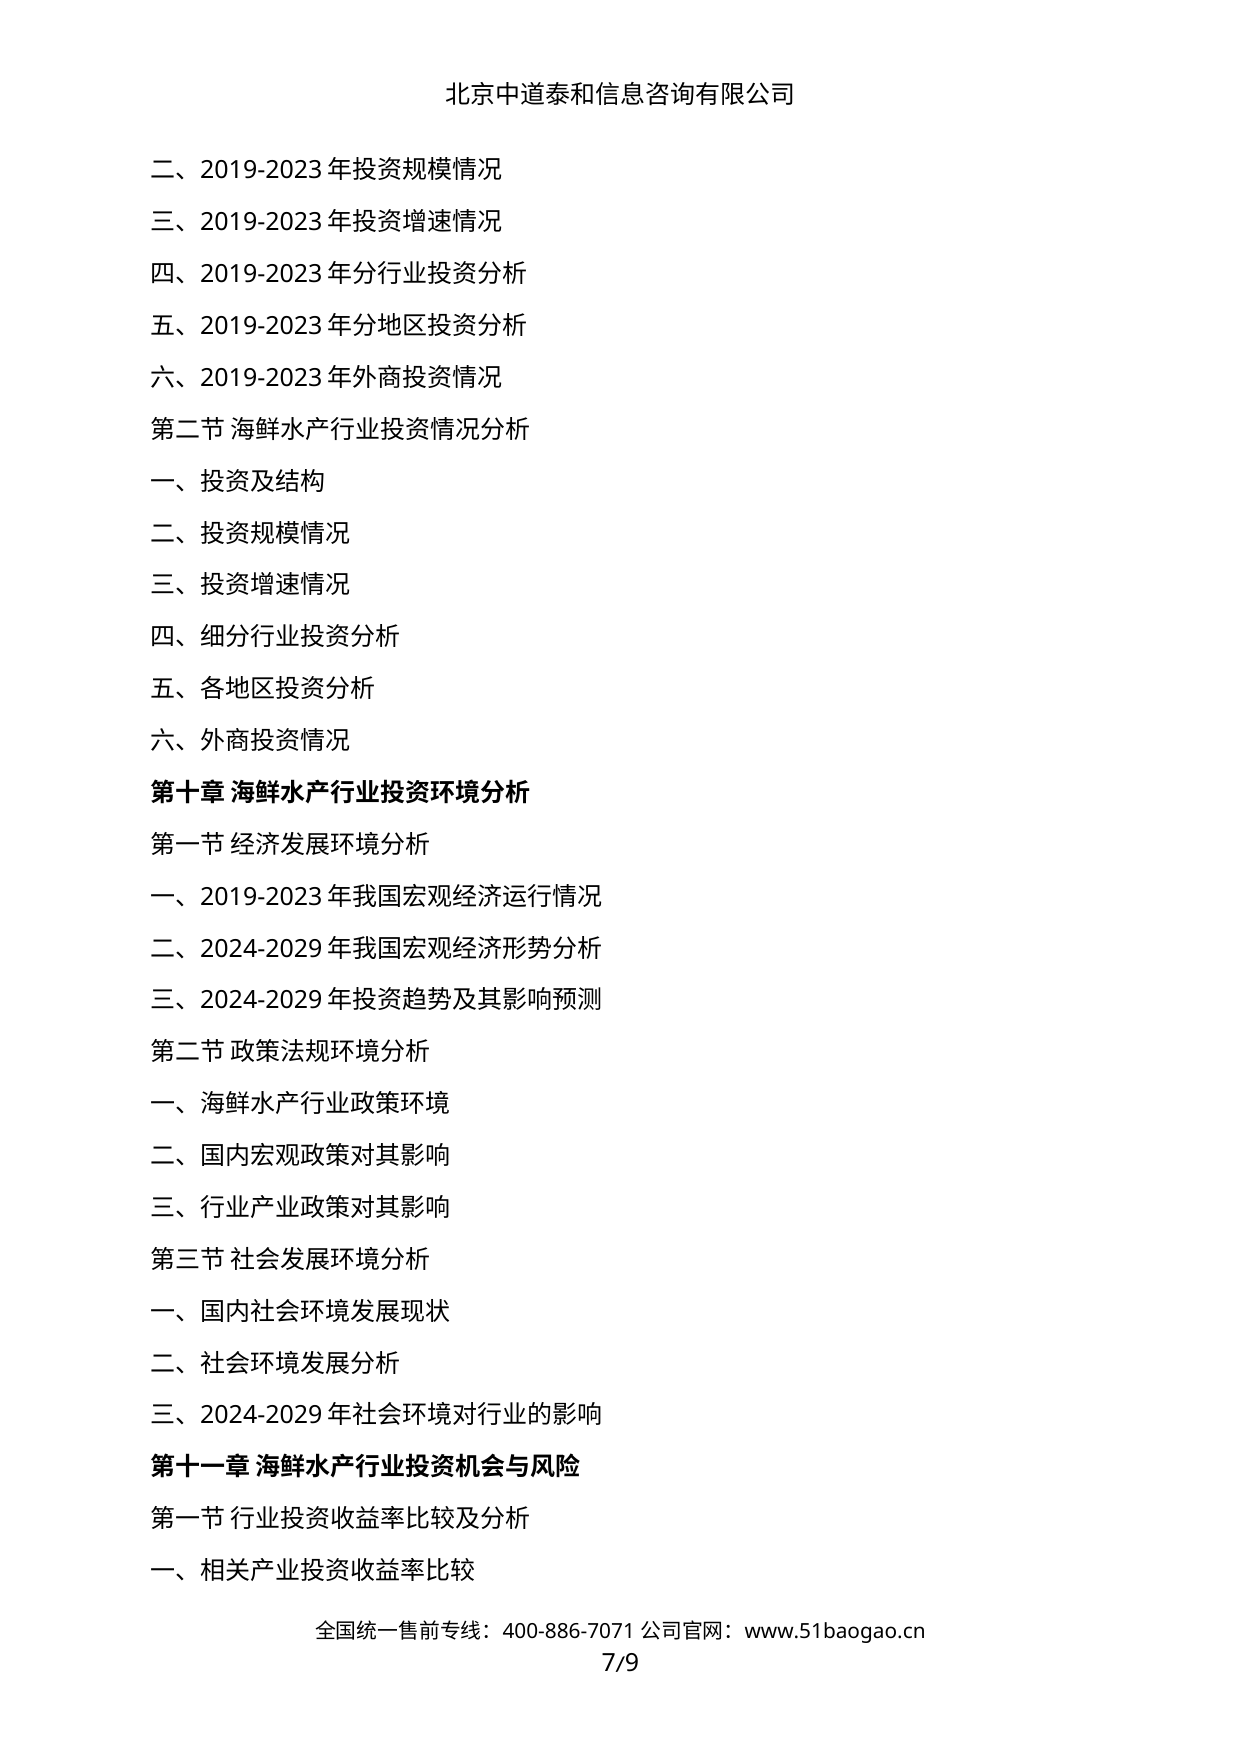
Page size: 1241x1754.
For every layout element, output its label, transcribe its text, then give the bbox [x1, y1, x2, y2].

text 四、2019-2023年分行业投资分析 [150, 254, 1090, 290]
text 四、细分行业投资分析 [150, 617, 1090, 653]
text 第三节 社会发展环境分析 [150, 1239, 1090, 1276]
text 第十章 海鲜水产行业投资环境分析 [150, 772, 1090, 809]
text 第一节 经济发展环境分析 [150, 824, 1090, 861]
text 五、2019-2023年分地区投资分析 [150, 306, 1090, 342]
text 三、2019-2023年投资增速情况 [150, 202, 1090, 238]
text 二、国内宏观政策对其影响 [150, 1136, 1090, 1172]
text 一、2019-2023年我国宏观经济运行情况 [150, 876, 1090, 912]
text 一、相关产业投资收益率比较 [150, 1551, 1090, 1587]
text 三、2024-2029年社会环境对行业的影响 [150, 1395, 1090, 1431]
text 六、外商投资情况 [150, 721, 1090, 757]
text 二、2024-2029年我国宏观经济形势分析 [150, 928, 1090, 964]
text 六、2019-2023年外商投资情况 [150, 357, 1090, 394]
text 第一节 行业投资收益率比较及分析 [150, 1499, 1090, 1535]
text 一、投资及结构 [150, 461, 1090, 497]
text 五、各地区投资分析 [150, 669, 1090, 705]
text 二、社会环境发展分析 [150, 1343, 1090, 1379]
text 三、行业产业政策对其影响 [150, 1187, 1090, 1224]
text 一、国内社会环境发展现状 [150, 1291, 1090, 1327]
text 第十一章 海鲜水产行业投资机会与风险 [150, 1447, 1090, 1483]
text 第二节 海鲜水产行业投资情况分析 [150, 409, 1090, 446]
text 一、海鲜水产行业政策环境 [150, 1084, 1090, 1120]
text 第二节 政策法规环境分析 [150, 1032, 1090, 1068]
text 三、2024-2029年投资趋势及其影响预测 [150, 980, 1090, 1016]
text 三、投资增速情况 [150, 565, 1090, 601]
text 二、投资规模情况 [150, 513, 1090, 549]
text 二、2019-2023年投资规模情况 [150, 150, 1090, 186]
